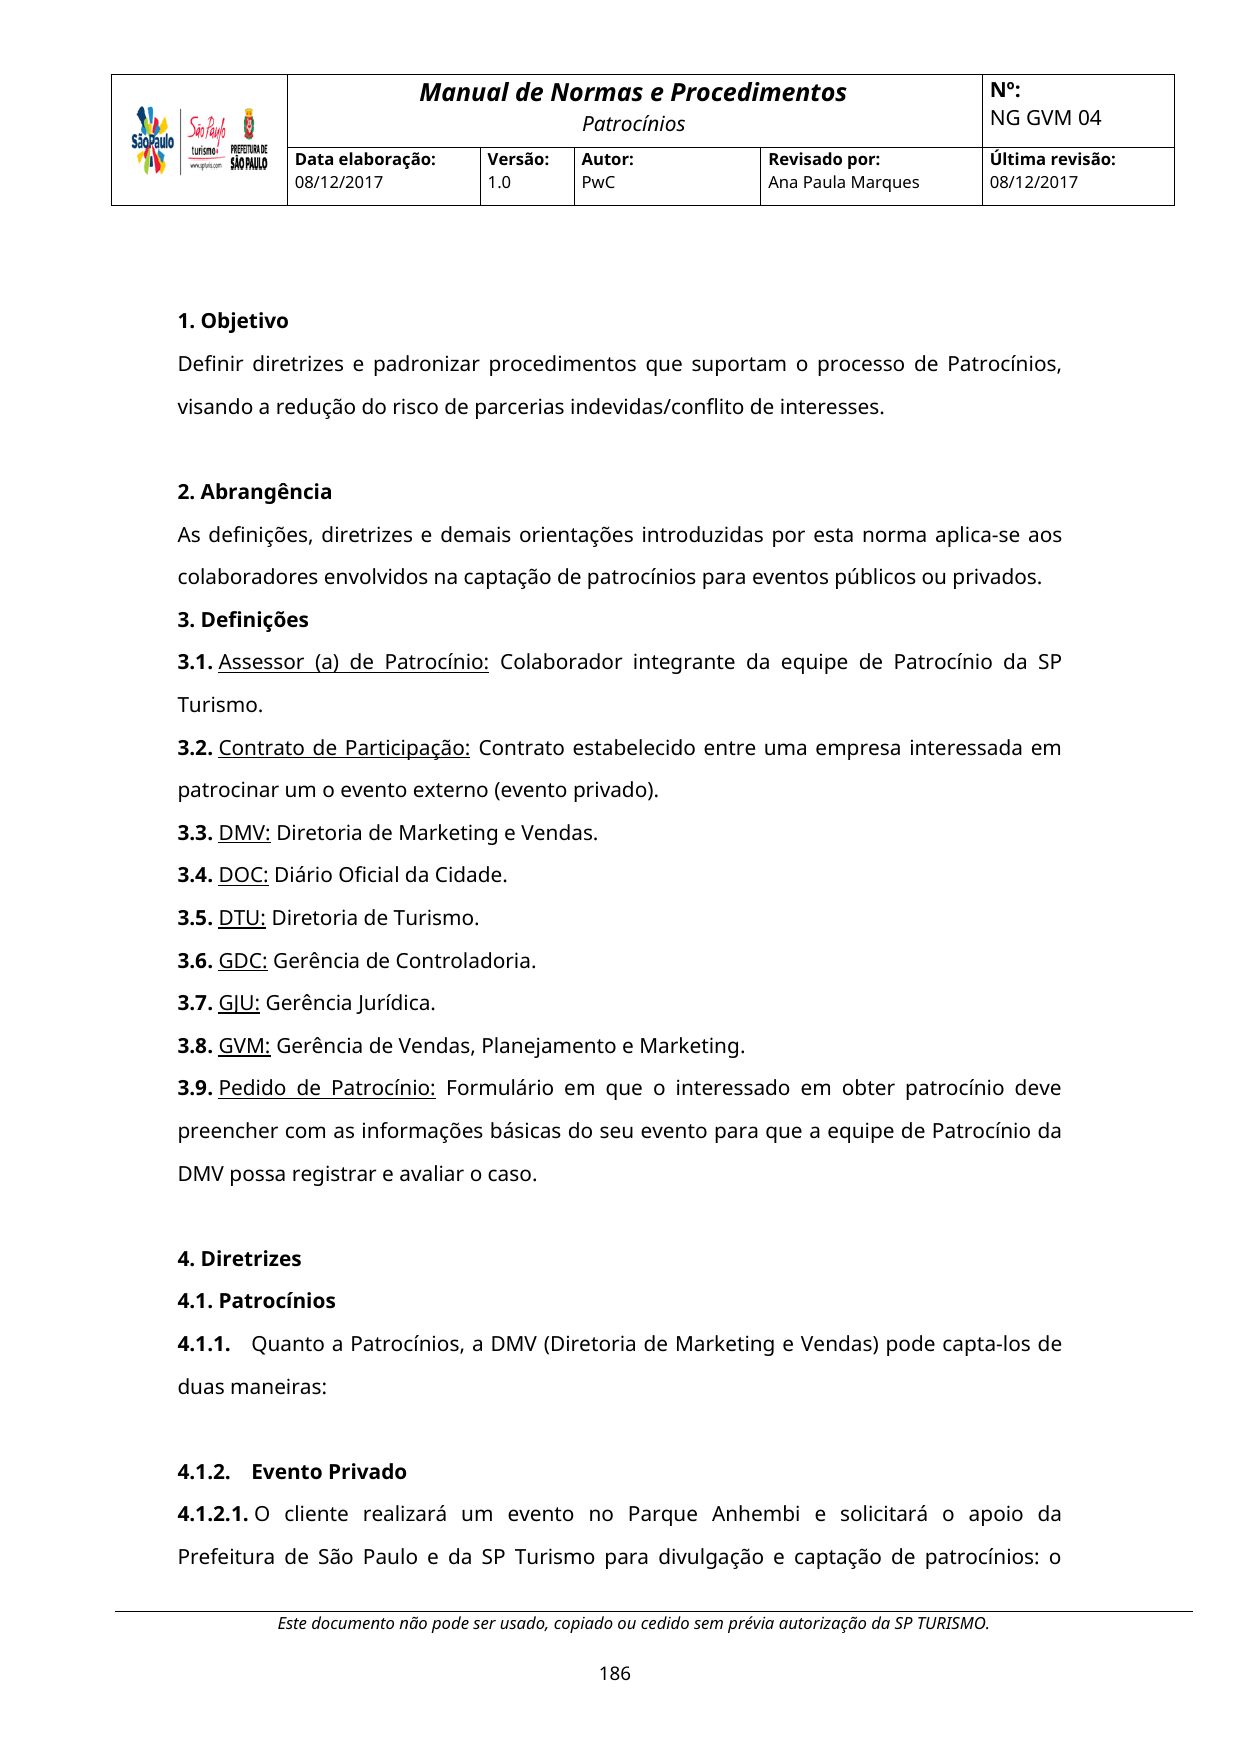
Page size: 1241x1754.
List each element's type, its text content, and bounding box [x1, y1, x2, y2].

picture [127, 94, 272, 179]
list Definições [177, 605, 1063, 633]
list GDC: Gerência de Controladoria. [177, 946, 1063, 974]
list As definições, diretrizes e demais orientações introduzidas por esta norma aplica-se aos colaboradores envolvidos na captação de patrocínios para eventos públicos ou privados. [177, 520, 1063, 591]
list Definir diretrizes e padronizar procedimentos que suportam o processo de Patrocínios, visando a redução do risco de parcerias indevidas/conflito de interesses. [177, 349, 1063, 420]
list Diretrizes [177, 1244, 1063, 1272]
list Quanto a Patrocínios, a DMV (Diretoria de Marketing e Vendas) pode capta-los de duas maneiras: [177, 1329, 1063, 1400]
list Pedido de Patrocínio: Formulário em que o interessado em obter patrocínio deve preencher com as informações básicas do seu evento para que a equipe de Patrocínio da DMV possa registrar e avaliar o caso. [177, 1073, 1063, 1187]
list DOC: Diário Oficial da Cidade. [177, 861, 1063, 889]
list Patrocínios [177, 1287, 1063, 1315]
list GVM: Gerência de Vendas, Planejamento e Marketing. [177, 1031, 1063, 1059]
list Abrangência [177, 477, 1063, 506]
list Objetivo [177, 307, 1063, 335]
list DMV: Diretoria de Marketing e Vendas. [177, 818, 1063, 846]
list GJU: Gerência Jurídica. [177, 988, 1063, 1017]
list DTU: Diretoria de Turismo. [177, 903, 1063, 932]
list Evento Privado [177, 1457, 1063, 1485]
list Assessor (a) de Patrocínio: Colaborador integrante da equipe de Patrocínio da SP Turismo. [177, 647, 1063, 718]
list Contrato de Participação: Contrato estabelecido entre uma empresa interessada em patrocinar um o evento externo (evento privado). [177, 733, 1063, 804]
